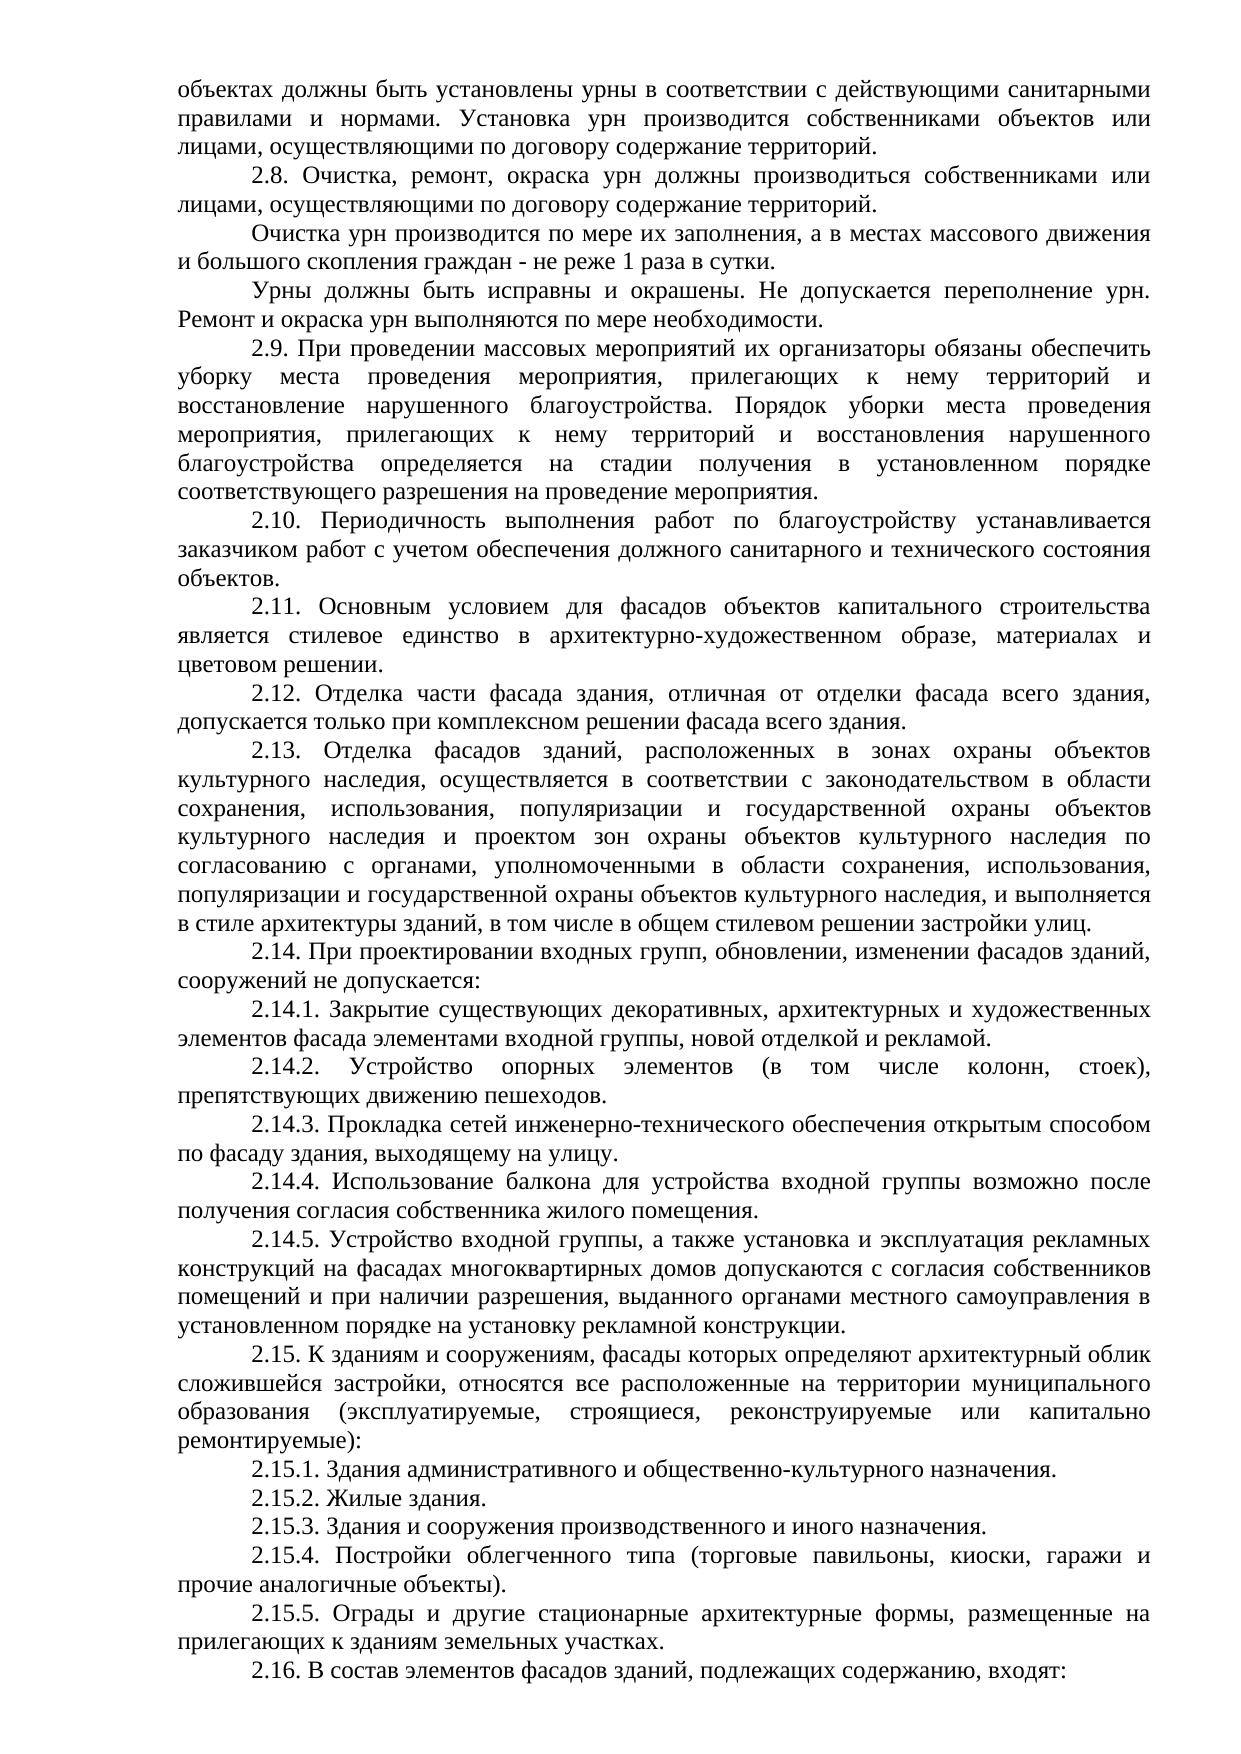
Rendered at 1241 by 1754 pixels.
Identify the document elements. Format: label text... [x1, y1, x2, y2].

text 2.12. Отделка части фасада здания, отличная от отделки фасада всего здания, допускается только при комплексном решении фасада всего здания. [177, 678, 1152, 735]
text Урны должны быть исправны и окрашены. Не допускается переполнение урн. Ремонт и окраска урн выполняются по мере необходимости. [177, 275, 1152, 333]
text 2.9. При проведении массовых мероприятий их организаторы обязаны обеспечить уборку места проведения мероприятия, прилегающих к нему территорий и восстановление нарушенного благоустройства. Порядок уборки места проведения мероприятия, прилегающих к нему территорий и восстановления нарушенного благоустройства определяется на стадии получения в установленном порядке соответствующего разрешения на проведение мероприятия. [177, 333, 1152, 505]
text Очистка урн производится по мере их заполнения, а в местах массового движения и большого скопления граждан - не реже 1 раза в сутки. [177, 218, 1152, 275]
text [177, 74, 1152, 160]
text 2.16. В состав элементов фасадов зданий, подлежащих содержанию, входят: [177, 1655, 1152, 1684]
text 2.8. Очистка, ремонт, окраска урн должны производиться собственниками или лицами, осуществляющими по договору содержание территорий. [177, 160, 1152, 218]
text 2.15.5. Ограды и другие стационарные архитектурные формы, размещенные на прилегающих к зданиям земельных участках. [177, 1598, 1152, 1655]
text 2.14. При проектировании входных групп, обновлении, изменении фасадов зданий, сооружений не допускается: [177, 936, 1152, 994]
text 2.14.4. Использование балкона для устройства входной группы возможно после получения согласия собственника жилого помещения. [177, 1166, 1152, 1224]
text 2.14.2. Устройство опорных элементов (в том числе колонн, стоек), препятствующих движению пешеходов. [177, 1051, 1152, 1109]
text 2.14.1. Закрытие существующих декоративных, архитектурных и художественных элементов фасада элементами входной группы, новой отделкой и рекламой. [177, 994, 1152, 1051]
text 2.15.4. Постройки облегченного типа (торговые павильоны, киоски, гаражи и прочие аналогичные объекты). [177, 1540, 1152, 1598]
text 2.15.2. Жилые здания. [177, 1483, 1152, 1511]
text 2.11. Основным условием для фасадов объектов капитального строительства является стилевое единство в архитектурно-художественном образе, материалах и цветовом решении. [177, 591, 1152, 678]
text 2.10. Периодичность выполнения работ по благоустройству устанавливается заказчиком работ с учетом обеспечения должного санитарного и технического состояния объектов. [177, 505, 1152, 591]
text 2.15. К зданиям и сооружениям, фасады которых определяют архитектурный облик сложившейся застройки, относятся все расположенные на территории муниципального образования (эксплуатируемые, строящиеся, реконструируемые или капитально ремонтируемые): [177, 1339, 1152, 1454]
text 2.14.5. Устройство входной группы, а также установка и эксплуатация рекламных конструкций на фасадах многоквартирных домов допускаются с согласия собственников помещений и при наличии разрешения, выданного органами местного самоуправления в установленном порядке на установку рекламной конструкции. [177, 1224, 1152, 1339]
text 2.15.1. Здания административного и общественно-культурного назначения. [177, 1454, 1152, 1483]
text 2.14.3. Прокладка сетей инженерно-технического обеспечения открытым способом по фасаду здания, выходящему на улицу. [177, 1109, 1152, 1166]
text 2.13. Отделка фасадов зданий, расположенных в зонах охраны объектов культурного наследия, осуществляется в соответствии с законодательством в области сохранения, использования, популяризации и государственной охраны объектов культурного наследия и проектом зон охраны объектов культурного наследия по согласованию с органами, уполномоченными в области сохранения, использования, популяризации и государственной охраны объектов культурного наследия, и выполняется в стиле архитектуры зданий, в том числе в общем стилевом решении застройки улиц. [177, 735, 1152, 936]
text 2.15.3. Здания и сооружения производственного и иного назначения. [177, 1511, 1152, 1540]
